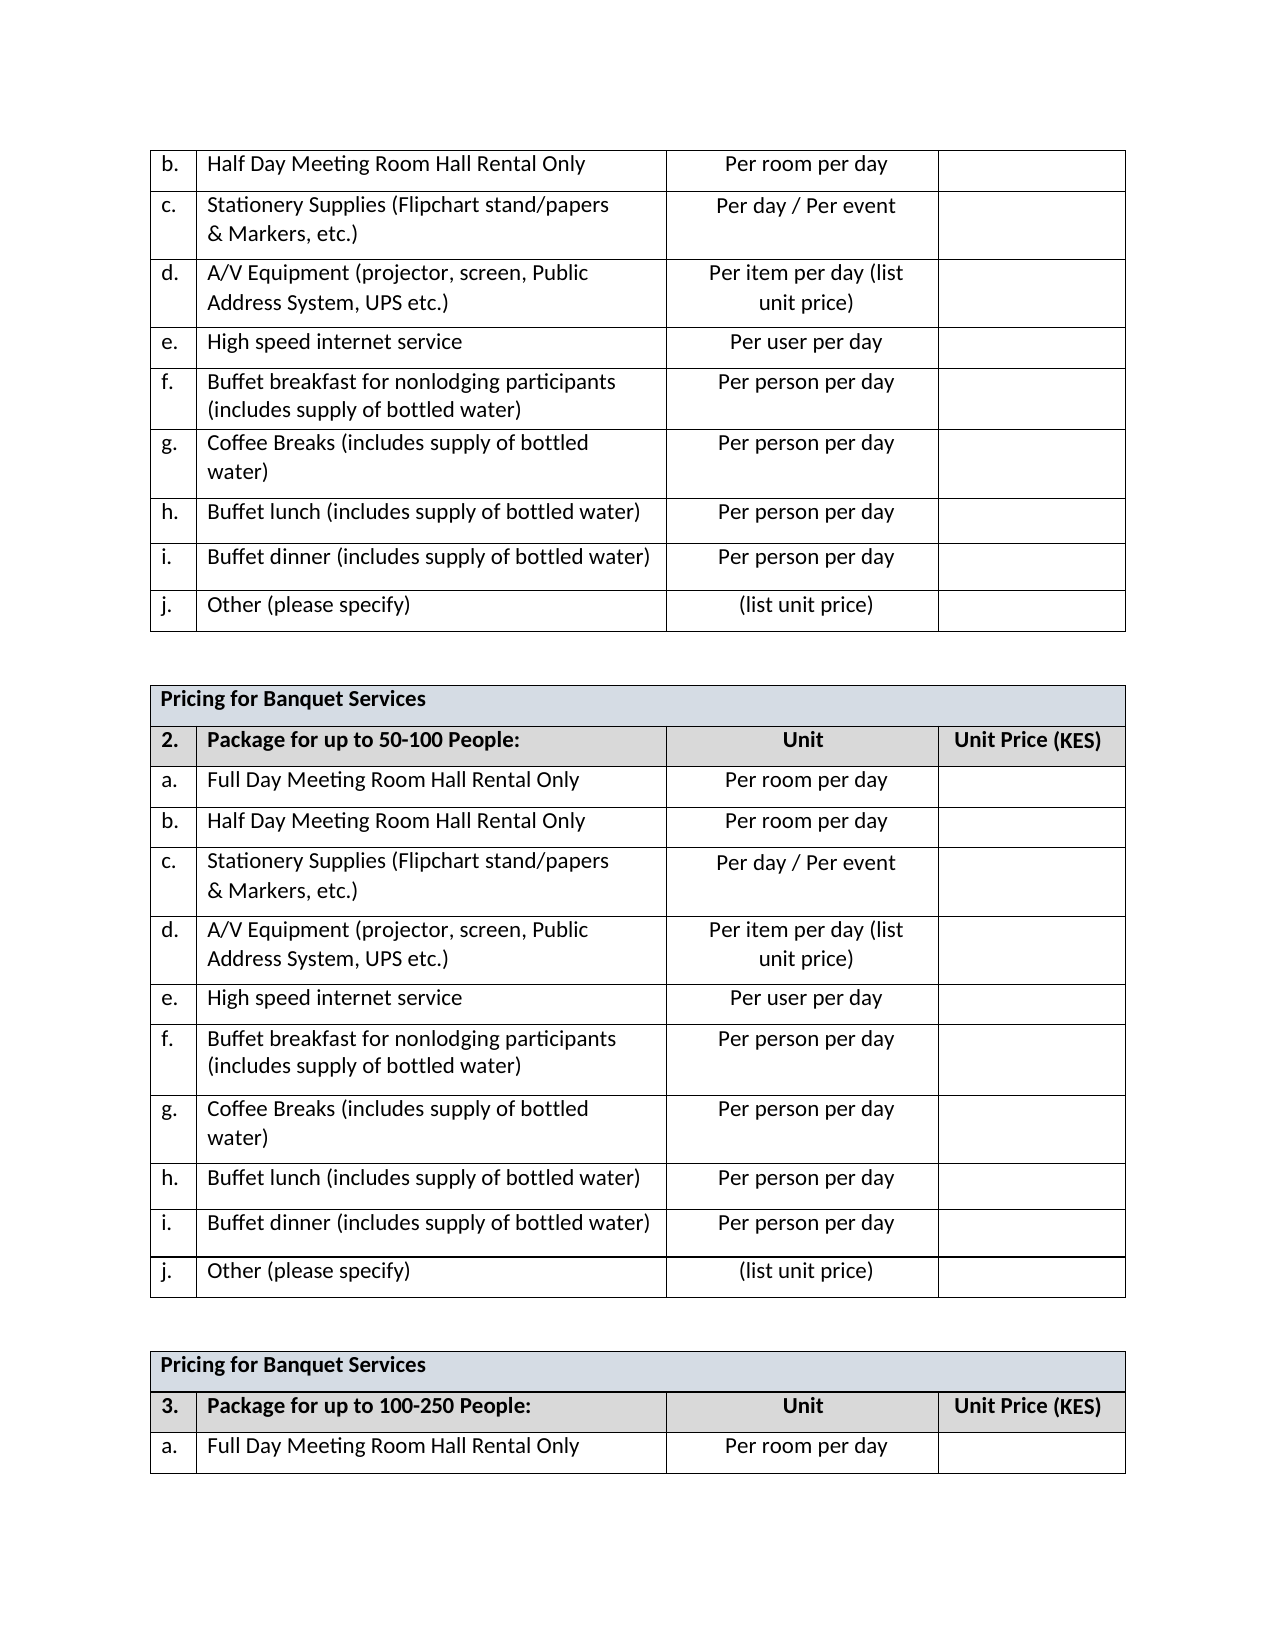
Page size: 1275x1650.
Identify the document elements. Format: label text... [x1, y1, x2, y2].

table_cell Half Day Meeting Room Hall Rental Only [197, 808, 666, 847]
table_cell Per item per day (list unit price) [667, 260, 938, 327]
table_cell c. [151, 192, 196, 259]
table_cell Per person per day [667, 544, 938, 590]
table_cell Per person per day [667, 430, 938, 497]
table_cell Buffet breakfast for nonlodging participants (includes supply of bottled water) [197, 1025, 666, 1095]
table_cell g. [151, 1096, 196, 1163]
table_cell Full Day Meeting Room Hall Rental Only [197, 1433, 666, 1472]
table_cell Buffet dinner (includes supply of bottled water) [197, 1210, 666, 1256]
table_cell Per room per day [667, 767, 938, 807]
table_cell c. [151, 848, 196, 916]
table_cell g. [151, 430, 196, 497]
table_cell Unit [667, 1393, 938, 1432]
table_cell (list unit price) [667, 591, 938, 631]
table_cell Unit Price (KES) [939, 727, 1125, 766]
table_cell High speed internet service [197, 985, 666, 1024]
table_cell Package for up to 100-250 People: [197, 1393, 666, 1432]
table_header Pricing for Banquet Services [151, 1352, 1125, 1391]
table_cell [939, 192, 1125, 259]
table_cell [939, 591, 1125, 631]
table_cell Half Day Meeting Room Hall Rental Only [197, 151, 666, 191]
table_cell [939, 767, 1125, 807]
table_cell j. [151, 1258, 196, 1297]
table_cell e. [151, 328, 196, 368]
table_cell j. [151, 591, 196, 631]
table_cell d. [151, 260, 196, 327]
table_cell [939, 1096, 1125, 1163]
table_cell d. [151, 917, 196, 984]
table_cell Per room per day [667, 1433, 938, 1472]
table_cell Per user per day [667, 985, 938, 1024]
table_cell [939, 1210, 1125, 1256]
table_cell [939, 985, 1125, 1024]
table_cell [939, 430, 1125, 497]
table_cell Per user per day [667, 328, 938, 368]
table_cell Buffet lunch (includes supply of bottled water) [197, 499, 666, 542]
table_cell [939, 499, 1125, 542]
table_cell f. [151, 1025, 196, 1095]
table_cell Per day / Per event [667, 848, 938, 916]
table_cell Buffet dinner (includes supply of bottled water) [197, 544, 666, 590]
table_cell Package for up to 50-100 People: [197, 727, 666, 766]
table_cell [939, 1164, 1125, 1208]
table_header Pricing for Banquet Services [151, 686, 1125, 726]
table_cell Coffee Breaks (includes supply of bottled water) [197, 430, 666, 497]
table_cell Unit [667, 727, 938, 766]
table_cell A/V Equipment (projector, screen, Public Address System, UPS etc.) [197, 917, 666, 984]
table_cell Buffet lunch (includes supply of bottled water) [197, 1164, 666, 1208]
table_cell [939, 544, 1125, 590]
table_cell b. [151, 808, 196, 847]
table_cell Full Day Meeting Room Hall Rental Only [197, 767, 666, 807]
table_cell A/V Equipment (projector, screen, Public Address System, UPS etc.) [197, 260, 666, 327]
table_cell Coffee Breaks (includes supply of bottled water) [197, 1096, 666, 1163]
table_cell h. [151, 1164, 196, 1208]
table_cell Per person per day [667, 1025, 938, 1095]
table_cell High speed internet service [197, 328, 666, 368]
table_cell Unit Price (KES) [939, 1393, 1125, 1432]
table_cell Per person per day [667, 1210, 938, 1256]
table_cell i. [151, 1210, 196, 1256]
table_cell Other (please specify) [197, 1258, 666, 1297]
table_cell [939, 260, 1125, 327]
table_cell 2. [151, 727, 196, 766]
table_cell h. [151, 499, 196, 542]
table_cell a. [151, 1433, 196, 1472]
table_cell f. [151, 369, 196, 429]
table_cell Other (please specify) [197, 591, 666, 631]
table_cell [939, 1258, 1125, 1297]
table_cell b. [151, 151, 196, 191]
table_cell [939, 1433, 1125, 1472]
table_cell Per room per day [667, 151, 938, 191]
table_cell Per person per day [667, 1164, 938, 1208]
table_cell [939, 808, 1125, 847]
table_cell 3. [151, 1393, 196, 1432]
table_cell [939, 1025, 1125, 1095]
table_cell [939, 848, 1125, 916]
table_cell Stationery Supplies (Flipchart stand/papers & Markers, etc.) [197, 848, 666, 916]
table_cell Per person per day [667, 369, 938, 429]
table_cell [939, 151, 1125, 191]
table_cell Per item per day (list unit price) [667, 917, 938, 984]
table_cell e. [151, 985, 196, 1024]
table_cell Per room per day [667, 808, 938, 847]
table_cell [939, 917, 1125, 984]
table_cell Buffet breakfast for nonlodging participants (includes supply of bottled water) [197, 369, 666, 429]
table_cell [939, 369, 1125, 429]
table_cell Stationery Supplies (Flipchart stand/papers & Markers, etc.) [197, 192, 666, 259]
table_cell (list unit price) [667, 1258, 938, 1297]
table_cell a. [151, 767, 196, 807]
table_cell [939, 328, 1125, 368]
table_cell Per person per day [667, 499, 938, 542]
table_cell Per person per day [667, 1096, 938, 1163]
table_cell i. [151, 544, 196, 590]
table_cell Per day / Per event [667, 192, 938, 259]
